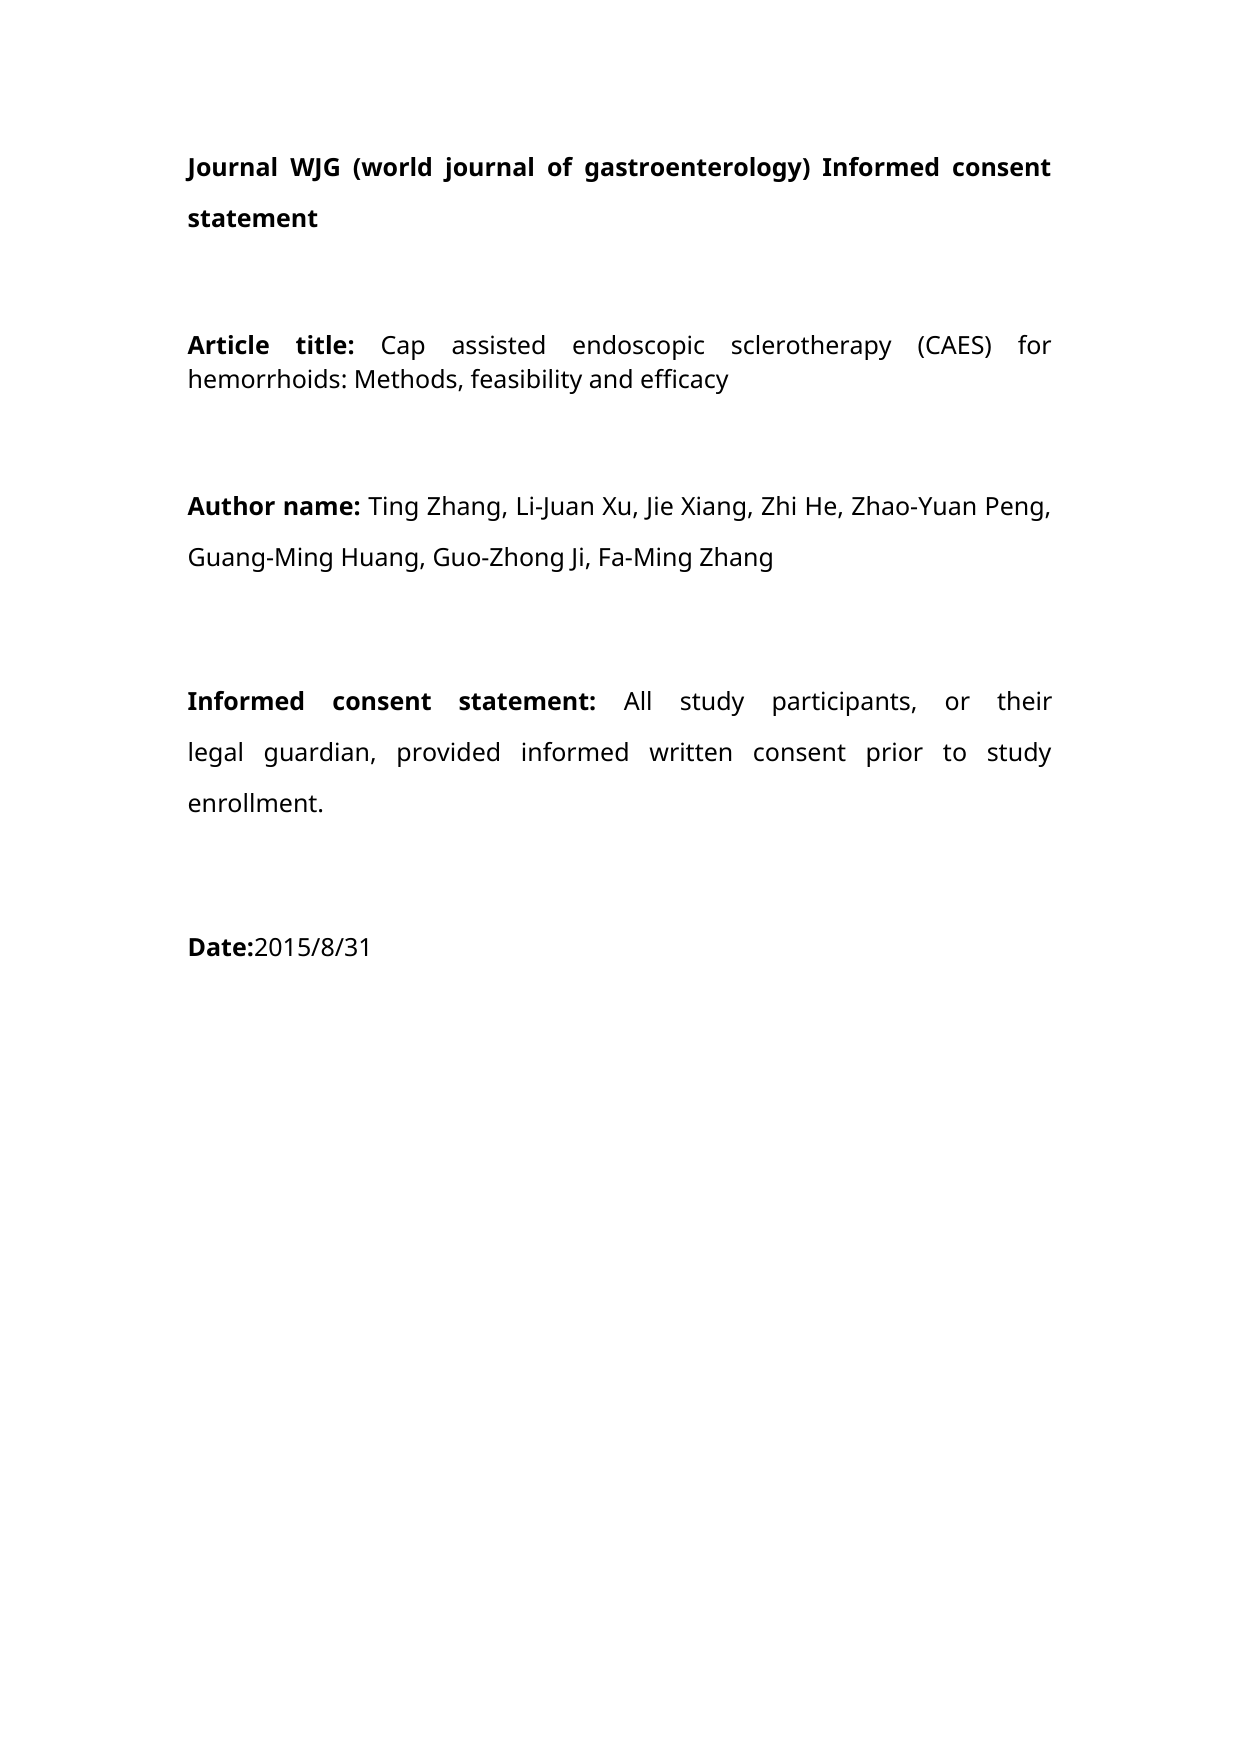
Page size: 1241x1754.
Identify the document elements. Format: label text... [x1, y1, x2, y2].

text Journal WJG (world journal of gastroenterology) Informed consent statement [187, 150, 1053, 235]
text Informed consent statement: All study participants, or their legal guardian, provided informed written consent prior to study enrollment. [187, 683, 1053, 819]
text Article title: Cap assisted endoscopic sclerotherapy (CAES) for hemorrhoids: Methods, feasibility and efficacy [187, 328, 1053, 396]
text Author name: Ting Zhang, Li-Juan Xu, Jie Xiang, Zhi He, Zhao-Yuan Peng, Guang-Ming Huang, Guo-Zhong Ji, Fa-Ming Zhang [187, 489, 1053, 574]
text Date:2015/8/31 [187, 929, 1053, 963]
